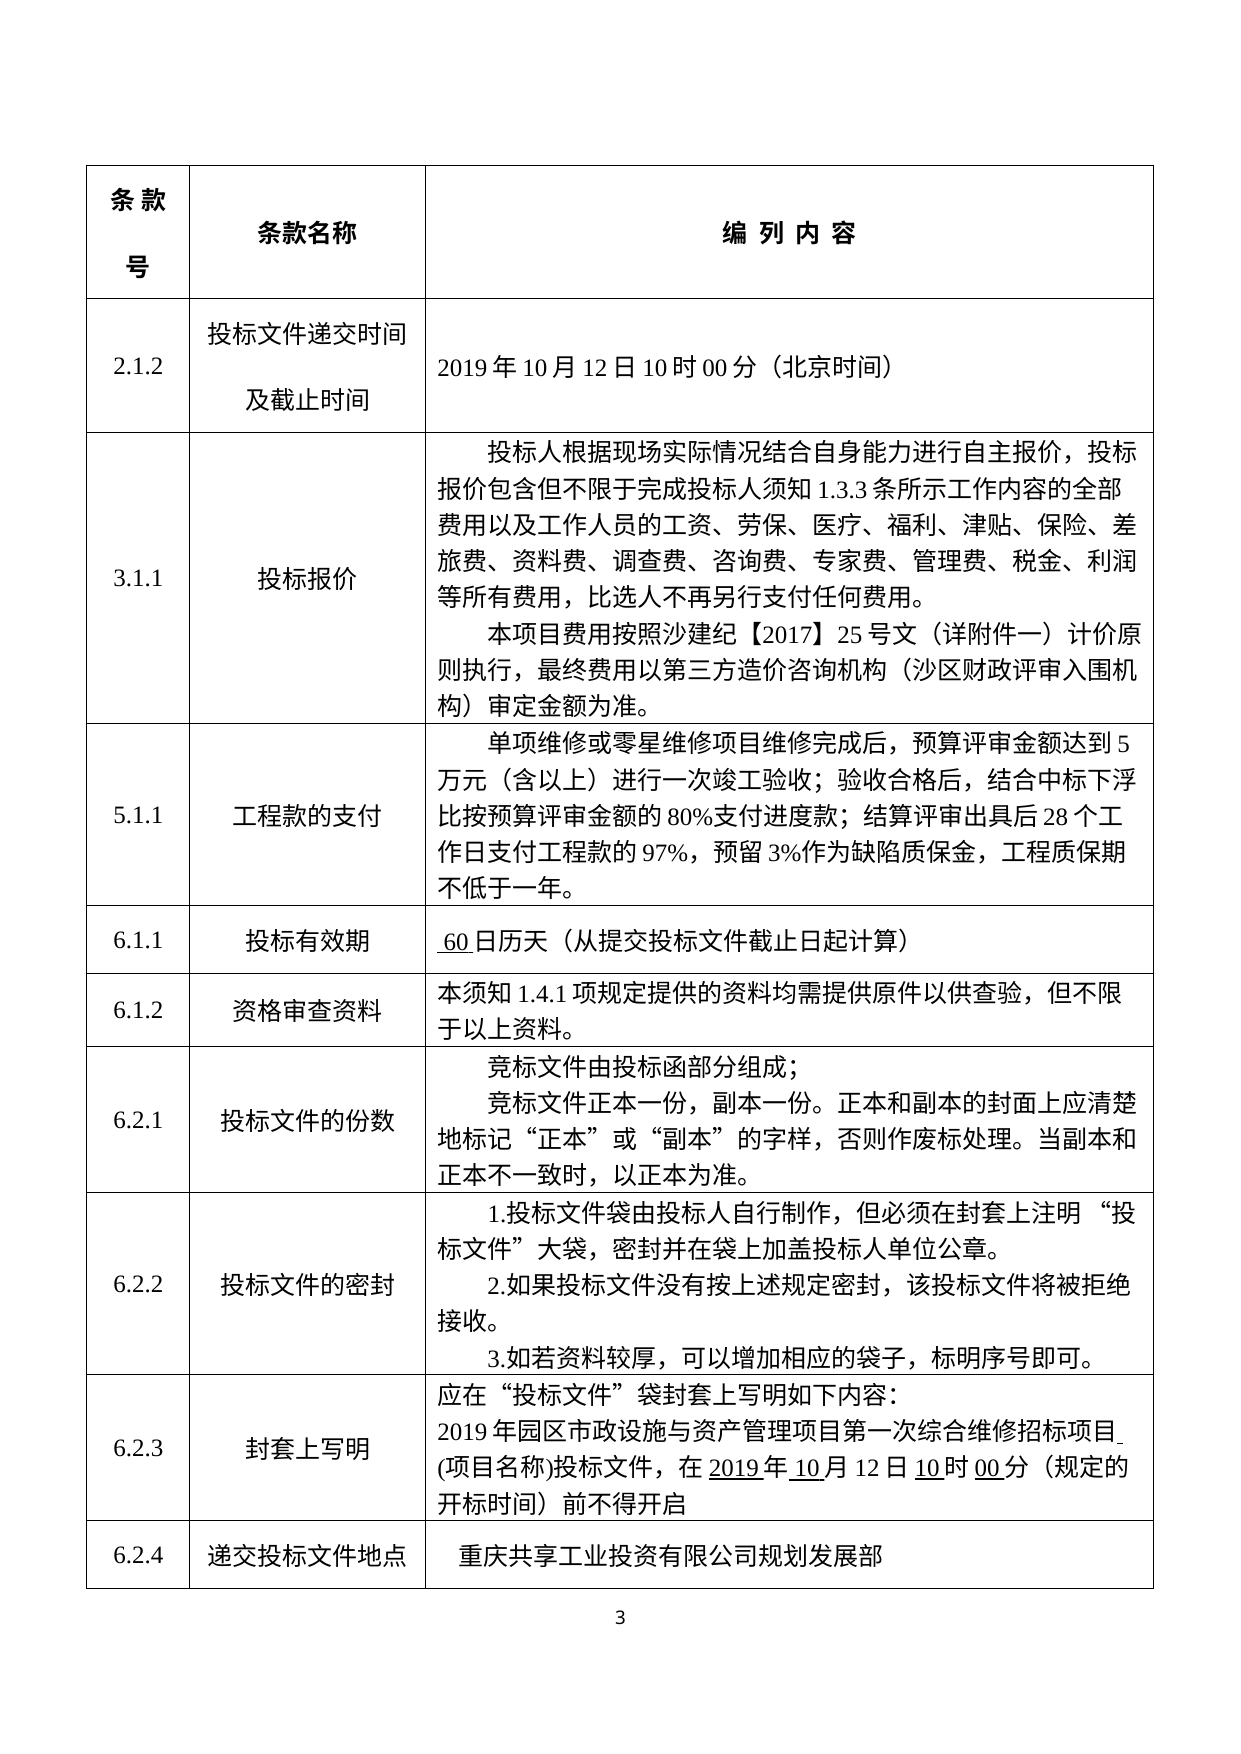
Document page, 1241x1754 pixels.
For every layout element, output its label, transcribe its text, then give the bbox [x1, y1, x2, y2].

table_header 编 列 内 容 [426, 166, 1153, 298]
table_cell 本须知1.4.1项规定提供的资料均需提供原件以供查验，但不限于以上资料。 [426, 974, 1153, 1046]
table_cell 投标文件递交时间及截止时间 [190, 299, 425, 432]
table_cell 递交投标文件地点 [190, 1521, 425, 1588]
table_cell 2.1.2 [87, 299, 189, 432]
table_cell 应在“投标文件”袋封套上写明如下内容： 2019年园区市政设施与资产管理项目第一次综合维修招标项目 (项目名称)投标文件，在2019年 10月12日10时00分（规定的开标时间）前不得开启 [426, 1375, 1153, 1520]
table_cell 竞标文件由投标函部分组成； 竞标文件正本一份，副本一份。正本和副本的封面上应清楚地标记“正本”或“副本”的字样，否则作废标处理。当副本和正本不一致时，以正本为准。 [426, 1047, 1153, 1192]
table_cell 60日历天（从提交投标文件截止日起计算） [426, 906, 1153, 972]
table_cell 6.2.2 [87, 1193, 189, 1374]
table_cell 6.1.1 [87, 906, 189, 972]
table_cell 封套上写明 [190, 1375, 425, 1520]
table_cell 重庆共享工业投资有限公司规划发展部 [426, 1521, 1153, 1588]
table_cell 1.投标文件袋由投标人自行制作，但必须在封套上注明 “投标文件”大袋，密封并在袋上加盖投标人单位公章。 2.如果投标文件没有按上述规定密封，该投标文件将被拒绝接收。 3.如若资料较厚，可以增加相应的袋子，标明序号即可。 [426, 1193, 1153, 1374]
table_cell 6.2.4 [87, 1521, 189, 1588]
table_cell 3.1.1 [87, 433, 189, 723]
table_cell 6.2.1 [87, 1047, 189, 1192]
table_cell 单项维修或零星维修项目维修完成后，预算评审金额达到5万元（含以上）进行一次竣工验收；验收合格后，结合中标下浮比按预算评审金额的80%支付进度款；结算评审出具后28个工作日支付工程款的97%，预留3%作为缺陷质保金，工程质保期不低于一年。 [426, 724, 1153, 905]
table_cell 投标报价 [190, 433, 425, 723]
table_cell 5.1.1 [87, 724, 189, 905]
table_cell 投标有效期 [190, 906, 425, 972]
table_cell 2019年10月12日10时00分（北京时间） [426, 299, 1153, 432]
table_cell 6.2.3 [87, 1375, 189, 1520]
table_cell 工程款的支付 [190, 724, 425, 905]
table_header 条款名称 [190, 166, 425, 298]
table_header 条 款 号 [87, 166, 189, 298]
table_cell 投标文件的份数 [190, 1047, 425, 1192]
table_cell 投标人根据现场实际情况结合自身能力进行自主报价，投标报价包含但不限于完成投标人须知1.3.3条所示工作内容的全部费用以及工作人员的工资、劳保、医疗、福利、津贴、保险、差旅费、资料费、调查费、咨询费、专家费、管理费、税金、利润等所有费用，比选人不再另行支付任何费用。 本项目费用按照沙建纪【2017】25号文（详附件一）计价原则执行，最终费用以第三方造价咨询机构（沙区财政评审入围机构）审定金额为准。 [426, 433, 1153, 723]
table_cell 资格审查资料 [190, 974, 425, 1046]
table_cell 投标文件的密封 [190, 1193, 425, 1374]
table_cell 6.1.2 [87, 974, 189, 1046]
